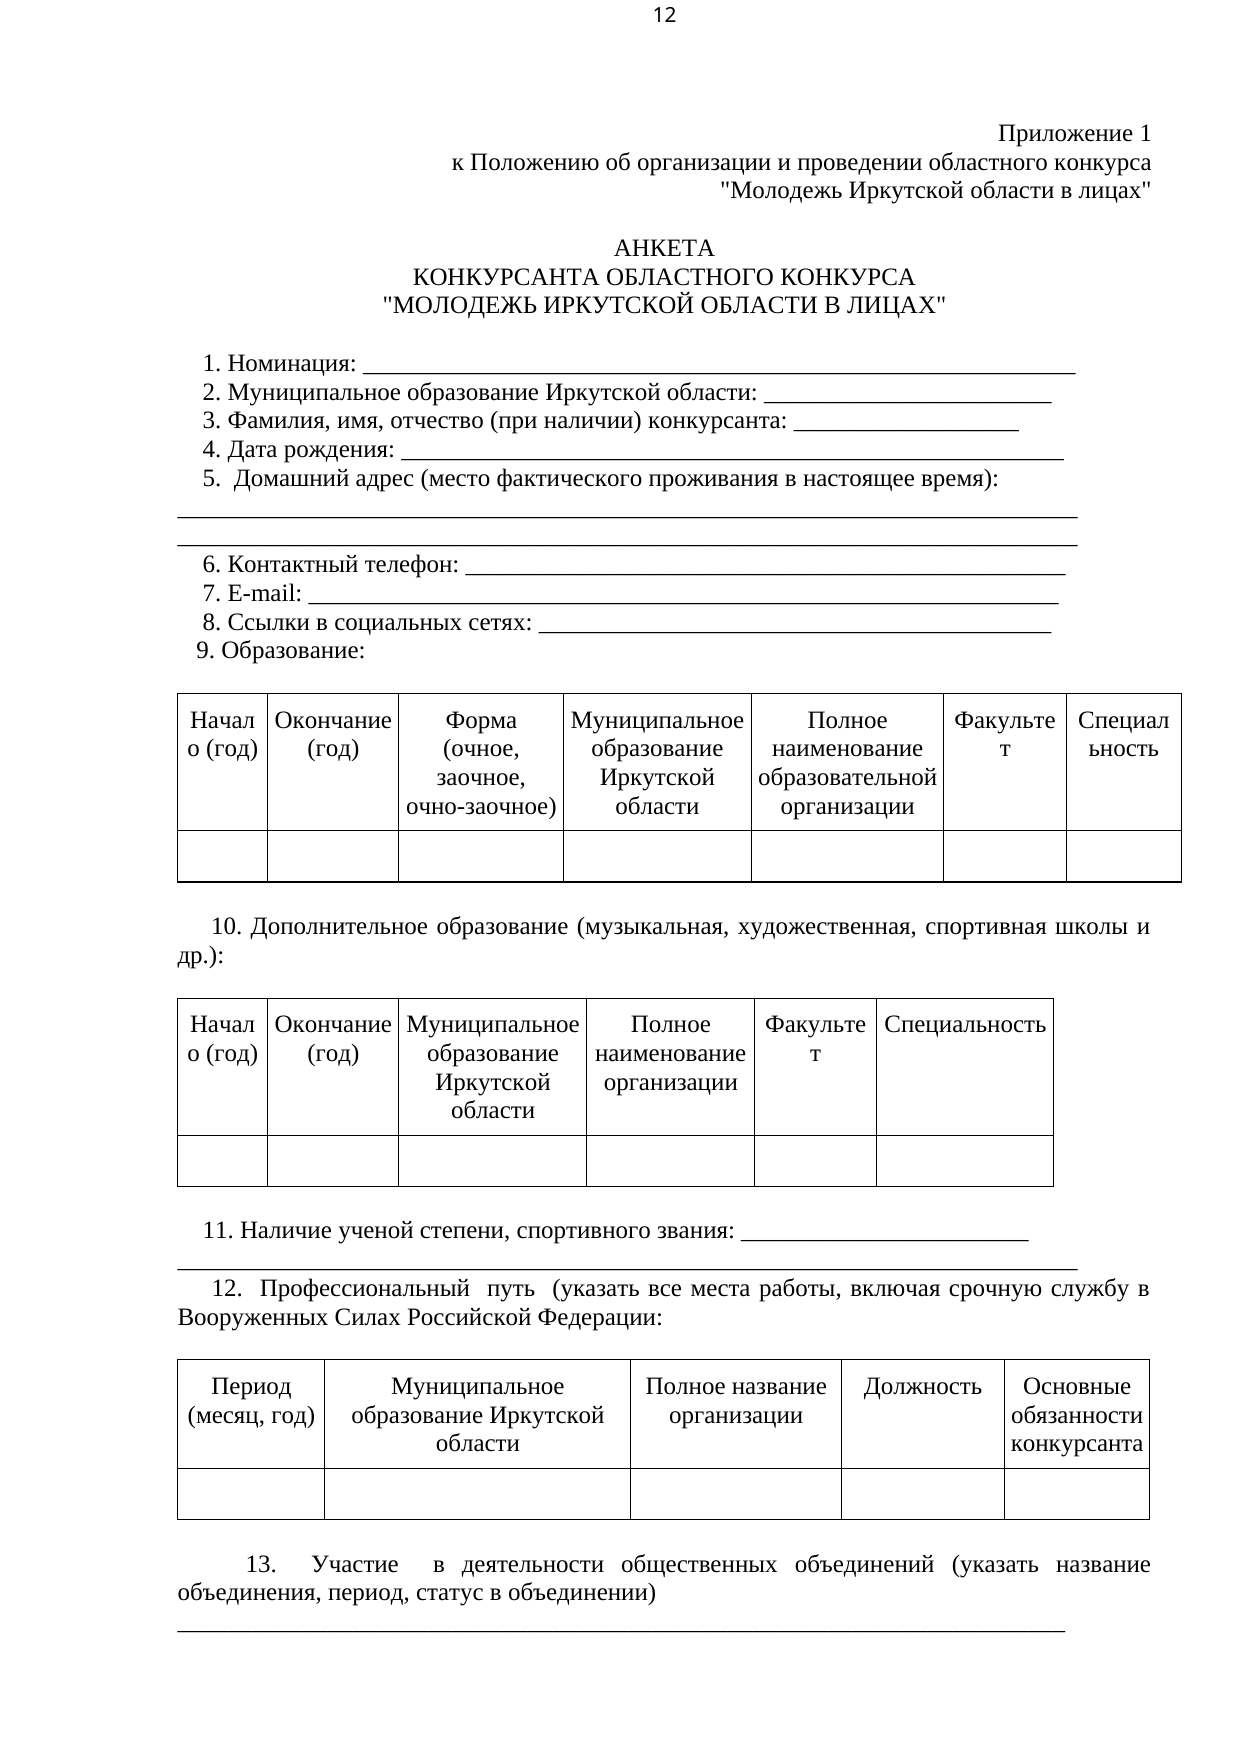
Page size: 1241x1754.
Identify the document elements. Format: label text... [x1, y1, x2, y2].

text АНКЕТА [177, 233, 1152, 262]
text Приложение 1 [177, 118, 1152, 147]
text 10. Дополнительное образование (музыкальная, художественная, спортивная школы и др.): [177, 911, 1152, 969]
table_cell [842, 1469, 1004, 1519]
text ________________________________________________________________________ [177, 1244, 1152, 1273]
text ________________________________________________________________________ [177, 492, 1152, 521]
table_header Факультет [755, 999, 876, 1135]
table_cell [944, 831, 1066, 881]
table_header Начало (год) [178, 999, 267, 1135]
table_header Специальность [1067, 694, 1181, 830]
text 4. Дата рождения: _____________________________________________________ [177, 434, 1152, 463]
table_header Полное наименование образовательной организации [752, 694, 943, 830]
table_cell [877, 1136, 1053, 1186]
table_header Факультет [944, 694, 1066, 830]
table_cell [631, 1469, 841, 1519]
table_header Муниципальное образование Иркутской области [399, 999, 586, 1135]
table_header Должность [842, 1360, 1004, 1468]
text к Положению об организации и проведении областного конкурса [177, 147, 1152, 176]
text _______________________________________________________________________ [177, 1606, 1152, 1635]
text 6. Контактный телефон: ________________________________________________ [177, 549, 1152, 578]
text 5. Домашний адрес (место фактического проживания в настоящее время): [177, 463, 1152, 492]
table_header Форма (очное, заочное, очно-заочное) [399, 694, 563, 830]
table_header Окончание (год) [268, 694, 398, 830]
text 12. Профессиональный путь (указать все места работы, включая срочную службу в Вооруженных Силах Российской Федерации: [177, 1273, 1152, 1331]
text "МОЛОДЕЖЬ ИРКУТСКОЙ ОБЛАСТИ В ЛИЦАХ" [177, 291, 1152, 319]
text 7. E-mail: ____________________________________________________________ [177, 578, 1152, 607]
table_cell [178, 831, 267, 881]
text "Молодежь Иркутской области в лицах" [177, 176, 1152, 204]
table_cell [752, 831, 943, 881]
table_header Полное наименование организации [587, 999, 754, 1135]
text 9. Образование: [177, 636, 1152, 664]
table_cell [268, 1136, 398, 1186]
table_cell [178, 1136, 267, 1186]
table_cell [268, 831, 398, 881]
text 1. Номинация: _________________________________________________________ [177, 348, 1152, 377]
table_header Основные обязанности конкурсанта [1005, 1360, 1149, 1468]
text 11. Наличие ученой степени, спортивного звания: _______________________ [177, 1216, 1152, 1244]
table_cell [1067, 831, 1181, 881]
table_cell [564, 831, 751, 881]
table_cell [1005, 1469, 1149, 1519]
table_header Специальность [877, 999, 1053, 1135]
text 13. Участие в деятельности общественных объединений (указать название объединения, период, статус в объединении) [177, 1549, 1152, 1606]
table_header Муниципальное образование Иркутской области [564, 694, 751, 830]
table_cell [399, 1136, 586, 1186]
text КОНКУРСАНТА ОБЛАСТНОГО КОНКУРСА [177, 262, 1152, 291]
table_cell [325, 1469, 630, 1519]
table_cell [178, 1469, 324, 1519]
text 3. Фамилия, имя, отчество (при наличии) конкурсанта: __________________ [177, 406, 1152, 434]
table_header Начало (год) [178, 694, 267, 830]
table_cell [399, 831, 563, 881]
table_header Полное название организации [631, 1360, 841, 1468]
table_header Окончание (год) [268, 999, 398, 1135]
text ________________________________________________________________________ [177, 521, 1152, 549]
text 2. Муниципальное образование Иркутской области: _______________________ [177, 377, 1152, 406]
table_cell [587, 1136, 754, 1186]
table_header Период (месяц, год) [178, 1360, 324, 1468]
table_header Муниципальное образование Иркутской области [325, 1360, 630, 1468]
table_cell [755, 1136, 876, 1186]
text 8. Ссылки в социальных сетях: _________________________________________ [177, 607, 1152, 636]
